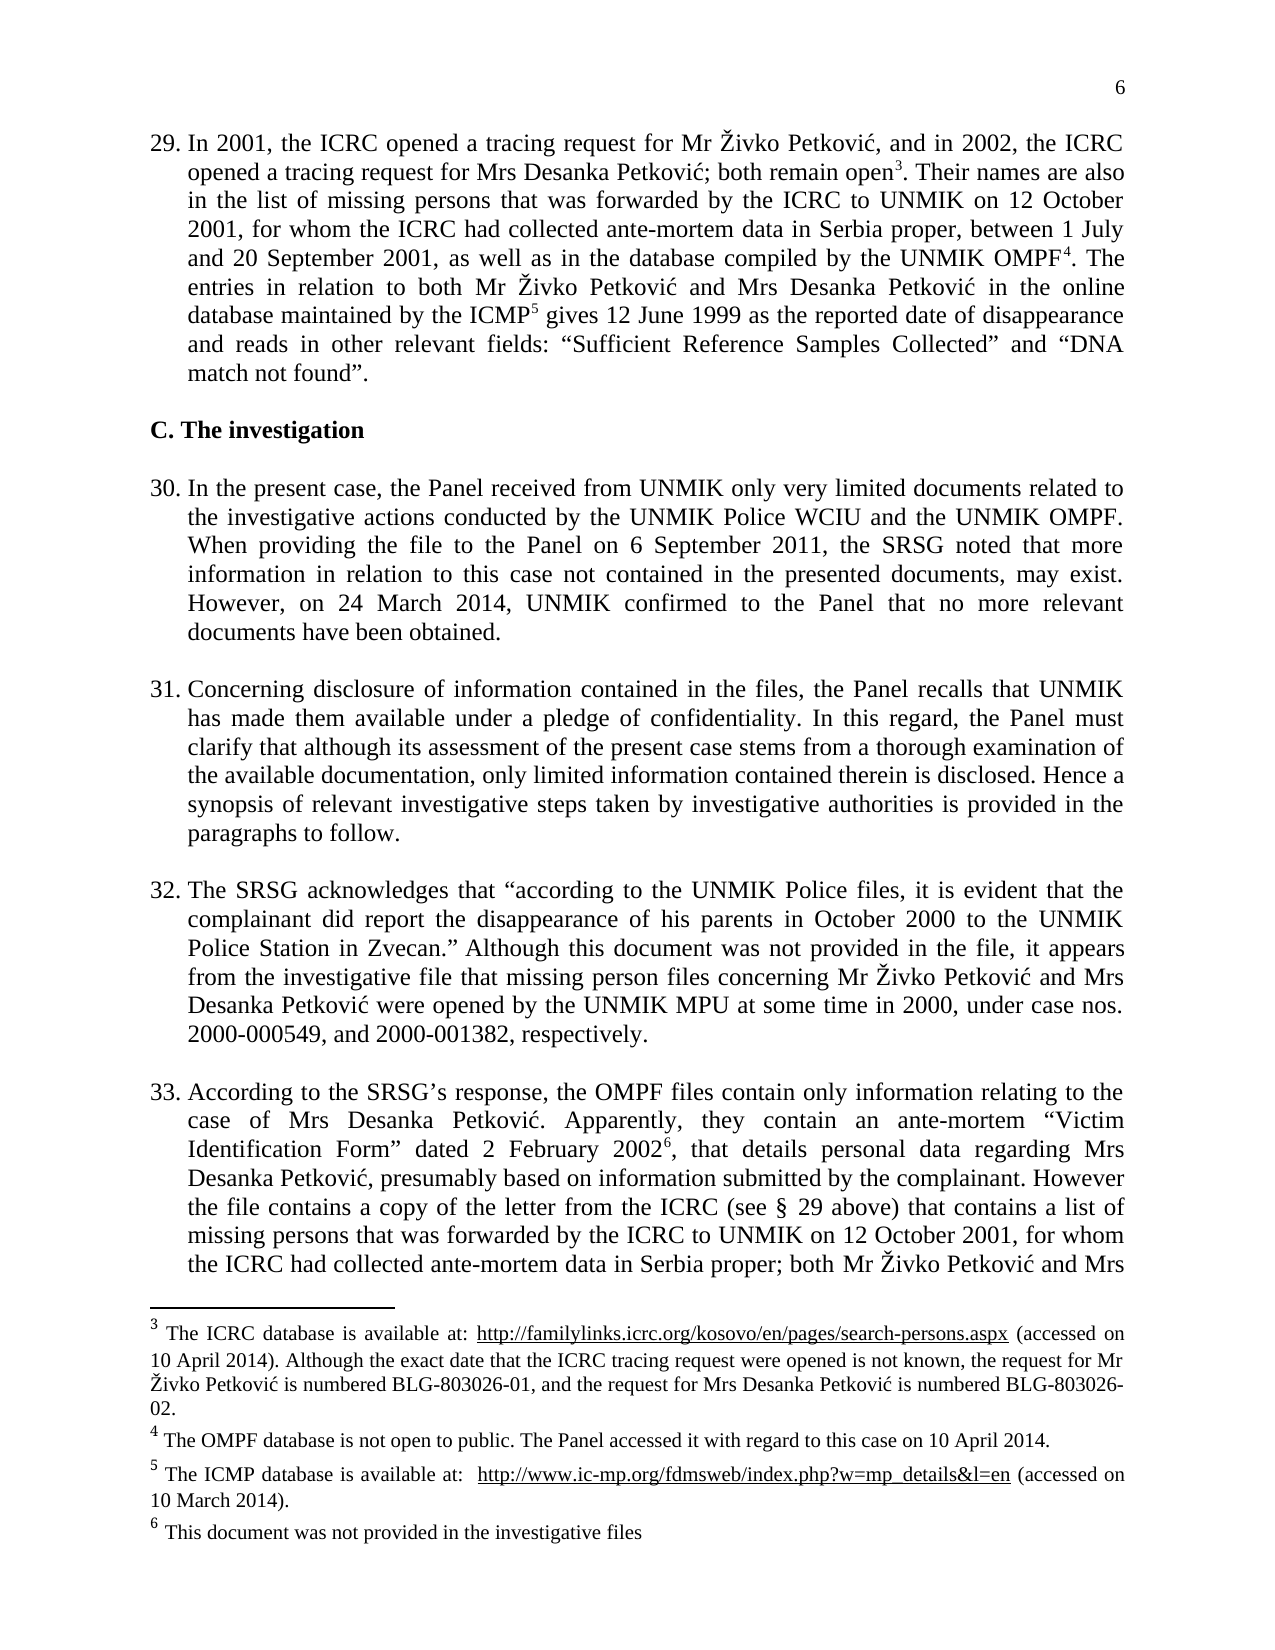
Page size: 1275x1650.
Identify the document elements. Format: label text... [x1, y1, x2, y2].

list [150, 1077, 1125, 1278]
list In 2001, the ICRC opened a tracing request for Mr Živko Petković, and in 2002, the ICRC opened a tracing request for Mrs Desanka Petković; both remain open. Their names are also in the list of missing persons that was forwarded by the ICRC to UNMIK on 12 October 2001, for whom the ICRC had collected ante-mortem data in Serbia proper, between 1 July and 20 September 2001, as well as in the database compiled by the UNMIK OMPF. The entries in relation to both Mr Živko Petković and Mrs Desanka Petković in the online database maintained by the ICMP gives 12 June 1999 as the reported date of disappearance and reads in other relevant fields: “Sufficient Reference Samples Collected” and “DNA match not found”. [150, 128, 1125, 387]
list In the present case, the Panel received from UNMIK only very limited documents related to the investigative actions conducted by the UNMIK Police WCIU and the UNMIK OMPF. When providing the file to the Panel on 6 September 2011, the SRSG noted that more information in relation to this case not contained in the presented documents, may exist. However, on 24 March 2014, UNMIK confirmed to the Panel that no more relevant documents have been obtained. [150, 473, 1125, 645]
list Concerning disclosure of information contained in the files, the Panel recalls that UNMIK has made them available under a pledge of confidentiality. In this regard, the Panel must clarify that although its assessment of the present case stems from a thorough examination of the available documentation, only limited information contained therein is disclosed. Hence a synopsis of relevant investigative steps taken by investigative authorities is provided in the paragraphs to follow. [150, 674, 1125, 847]
text C. The investigation [150, 415, 1125, 444]
list The SRSG acknowledges that “according to the UNMIK Police files, it is evident that the complainant did report the disappearance of his parents in October 2000 to the UNMIK Police Station in Zvecan.” Although this document was not provided in the file, it appears from the investigative file that missing person files concerning Mr Živko Petković and Mrs Desanka Petković were opened by the UNMIK MPU at some time in 2000, under case nos. 2000-000549, and 2000-001382, respectively. [150, 875, 1125, 1048]
